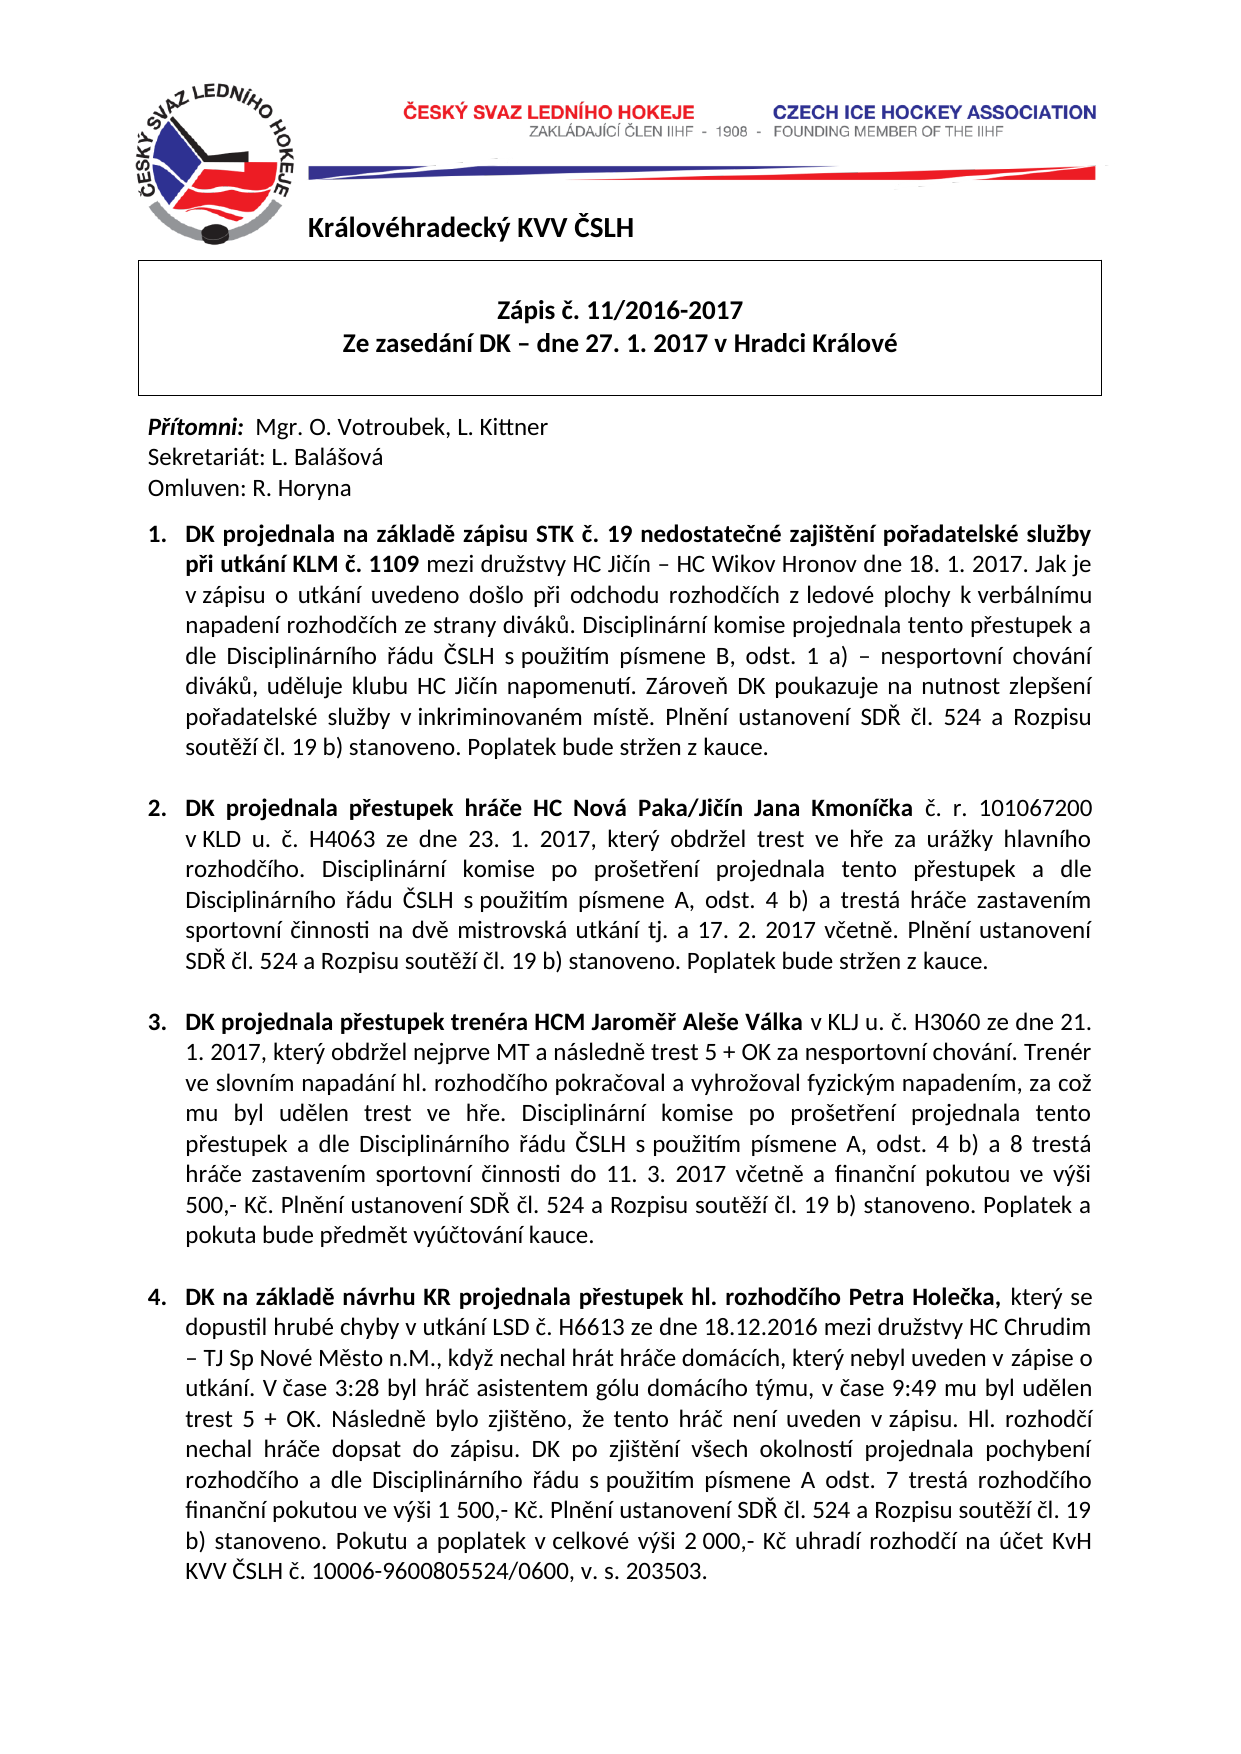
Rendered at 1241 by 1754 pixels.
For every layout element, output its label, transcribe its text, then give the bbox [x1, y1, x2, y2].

text Sekretariát: L. Balášová [133, 441, 1107, 472]
list DK projednala přestupek hráče HC Nová Paka/Jičín Jana Kmoníčka č. r. 101067200 v KLD u. č. H4063 ze dne 23. 1. 2017, který obdržel trest ve hře za urážky hlavního rozhodčího. Disciplinární komise po prošetření projednala tento přestupek a dle Disciplinárního řádu ČSLH s použitím písmene A, odst. 4 b) a trestá hráče zastavením sportovní činnosti na dvě mistrovská utkání tj. a 17. 2. 2017 včetně. Plnění ustanovení SDŘ čl. 524 a Rozpisu soutěží čl. 19 b) stanoveno. Poplatek bude stržen z kauce. [148, 792, 1093, 976]
list DK projednala přestupek trenéra HCM Jaroměř Aleše Válka v KLJ u. č. H3060 ze dne 21. 1. 2017, který obdržel nejprve MT a následně trest 5 + OK za nesportovní chování. Trenér ve slovním napadání hl. rozhodčího pokračoval a vyhrožoval fyzickým napadením, za což mu byl udělen trest ve hře. Disciplinární komise po prošetření projednala tento přestupek a dle Disciplinárního řádu ČSLH s použitím písmene A, odst. 4 b) a 8 trestá hráče zastavením sportovní činnosti do 11. 3. 2017 včetně a finanční pokutou ve výši 500,- Kč. Plnění ustanovení SDŘ čl. 524 a Rozpisu soutěží čl. 19 b) stanoveno. Poplatek a pokuta bude předmět vyúčtování kauce. [148, 1006, 1093, 1250]
text Královéhradecký KVV ČSLH [148, 209, 1093, 244]
list DK na základě návrhu KR projednala přestupek hl. rozhodčího Petra Holečka, který se dopustil hrubé chyby v utkání LSD č. H6613 ze dne 18.12.2016 mezi družstvy HC Chrudim – TJ Sp Nové Město n.M., když nechal hrát hráče domácích, který nebyl uveden v zápise o utkání. V čase 3:28 byl hráč asistentem gólu domácího týmu, v čase 9:49 mu byl udělen trest 5 + OK. Následně bylo zjištěno, že tento hráč není uveden v zápisu. Hl. rozhodčí nechal hráče dopsat do zápisu. DK po zjištění všech okolností projednala pochybení rozhodčího a dle Disciplinárního řádu s použitím písmene A odst. 7 trestá rozhodčího finanční pokutou ve výši 1 500,- Kč. Plnění ustanovení SDŘ čl. 524 a Rozpisu soutěží čl. 19 b) stanoveno. Pokutu a poplatek v celkové výši 2 000,- Kč uhradí rozhodčí na účet KvH KVV ČSLH č. 10006-9600805524/0600, v. s. 203503. [148, 1281, 1093, 1586]
text Zápis č. 11/2016-2017 [148, 293, 1093, 327]
list DK projednala na základě zápisu STK č. 19 nedostatečné zajištění pořadatelské služby při utkání KLM č. 1109 mezi družstvy HC Jičín – HC Wikov Hronov dne 18. 1. 2017. Jak je v zápisu o utkání uvedeno došlo při odchodu rozhodčích z ledové plochy k verbálnímu napadení rozhodčích ze strany diváků. Disciplinární komise projednala tento přestupek a dle Disciplinárního řádu ČSLH s použitím písmene B, odst. 1 a) – nesportovní chování diváků, uděluje klubu HC Jičín napomenutí. Zároveň DK poukazuje na nutnost zlepšení pořadatelské služby v inkriminovaném místě. Plnění ustanovení SDŘ čl. 524 a Rozpisu soutěží čl. 19 b) stanoveno. Poplatek bude stržen z kauce. [148, 518, 1093, 762]
picture [90, 37, 1158, 247]
text Omluven: R. Horyna [133, 472, 1107, 502]
text Přítomni: Mgr. O. Votroubek, L. Kittner [133, 411, 1107, 441]
text Ze zasedání DK – dne 27. 1. 2017 v Hradci Králové [148, 327, 1093, 359]
